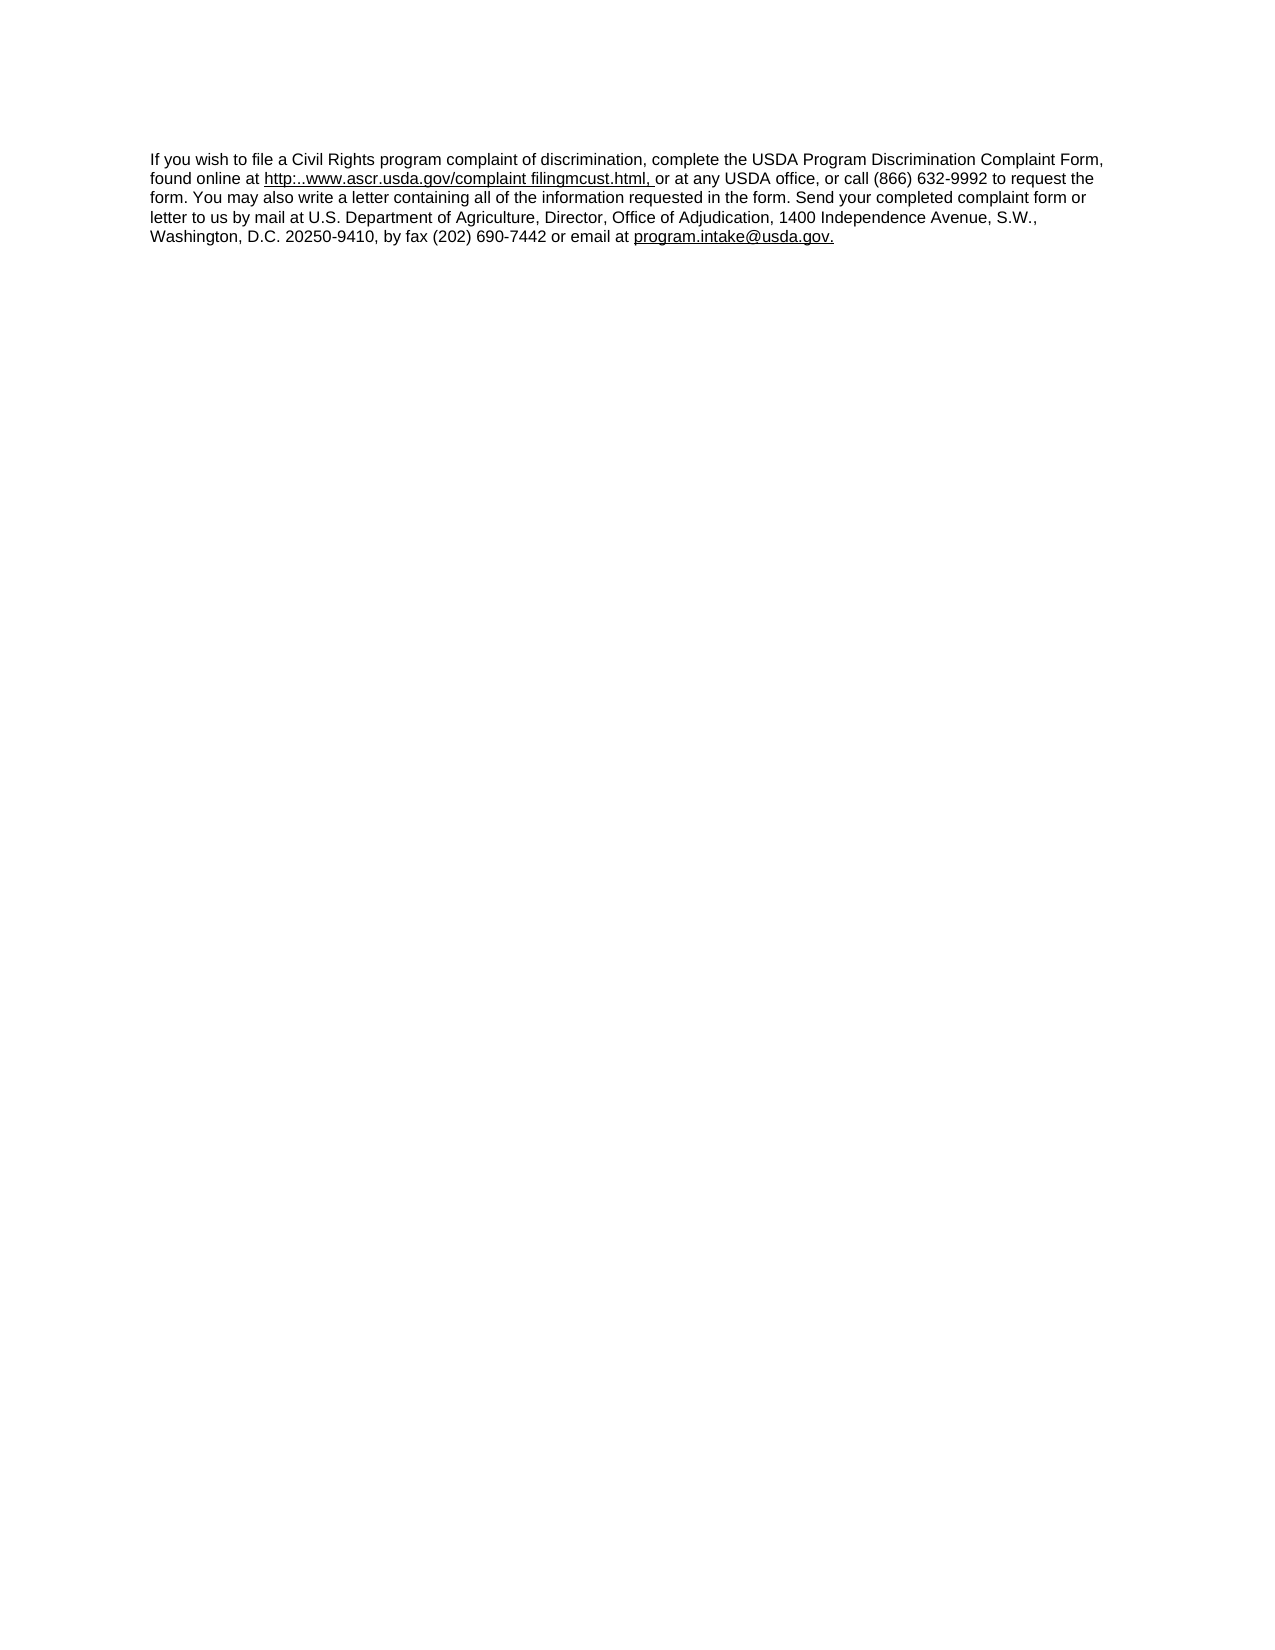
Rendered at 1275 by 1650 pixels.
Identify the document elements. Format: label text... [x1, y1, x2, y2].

text If you wish to file a Civil Rights program complaint of discrimination, complete the USDA Program Discrimination Complaint Form, found online at http:..www.ascr.usda.gov/complaint filingmcust.html, or at any USDA office, or call (866) 632-9992 to request the form. You may also write a letter containing all of the information requested in the form. Send your completed complaint form or letter to us by mail at U.S. Department of Agriculture, Director, Office of Adjudication, 1400 Independence Avenue, S.W., Washington, D.C. 20250-9410, by fax (202) 690-7442 or email at program.intake@usda.gov. [150, 150, 1125, 246]
